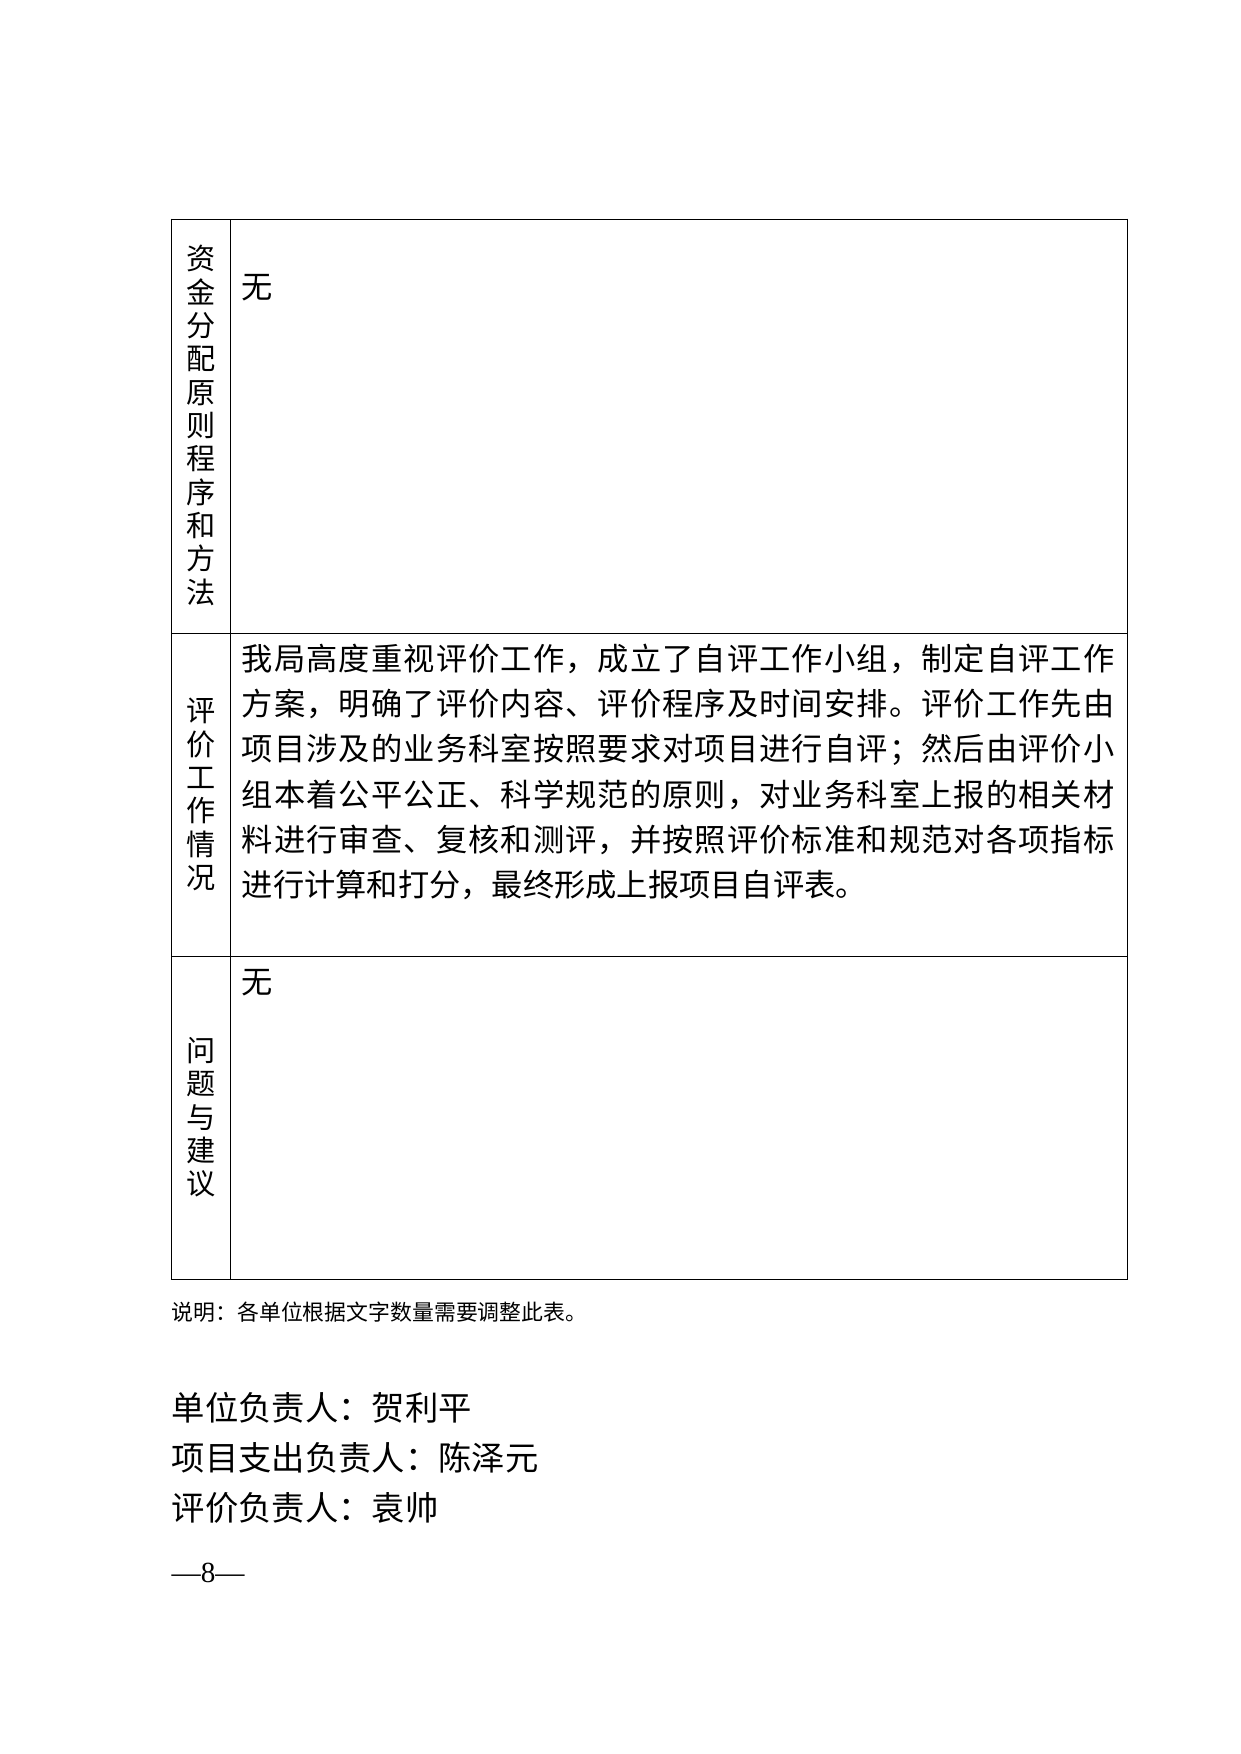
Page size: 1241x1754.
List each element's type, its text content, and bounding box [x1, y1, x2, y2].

text 单位负责人：贺利平 [171, 1380, 1098, 1430]
text 说明：各单位根据文字数量需要调整此表。 [171, 1280, 1098, 1330]
table_cell 我局高度重视评价工作，成立了自评工作小组，制定自评工作方案，明确了评价内容、评价程序及时间安排。评价工作先由项目涉及的业务科室按照要求对项目进行自评；然后由评价小组本着公平公正、科学规范的原则，对业务科室上报的相关材料进行审查、复核和测评，并按照评价标准和规范对各项指标进行计算和打分，最终形成上报项目自评表。 [231, 634, 1127, 956]
table_cell 无 [231, 220, 1127, 633]
table_cell 评价工作情况 [172, 634, 230, 956]
table_cell 无 [231, 957, 1127, 1279]
text 项目支出负责人：陈泽元 [171, 1430, 1098, 1480]
table_cell 问题与建议 [172, 957, 230, 1279]
table_cell 资金分配原则程序和方法 [172, 220, 230, 633]
text 评价负责人：袁帅 [171, 1480, 1098, 1530]
